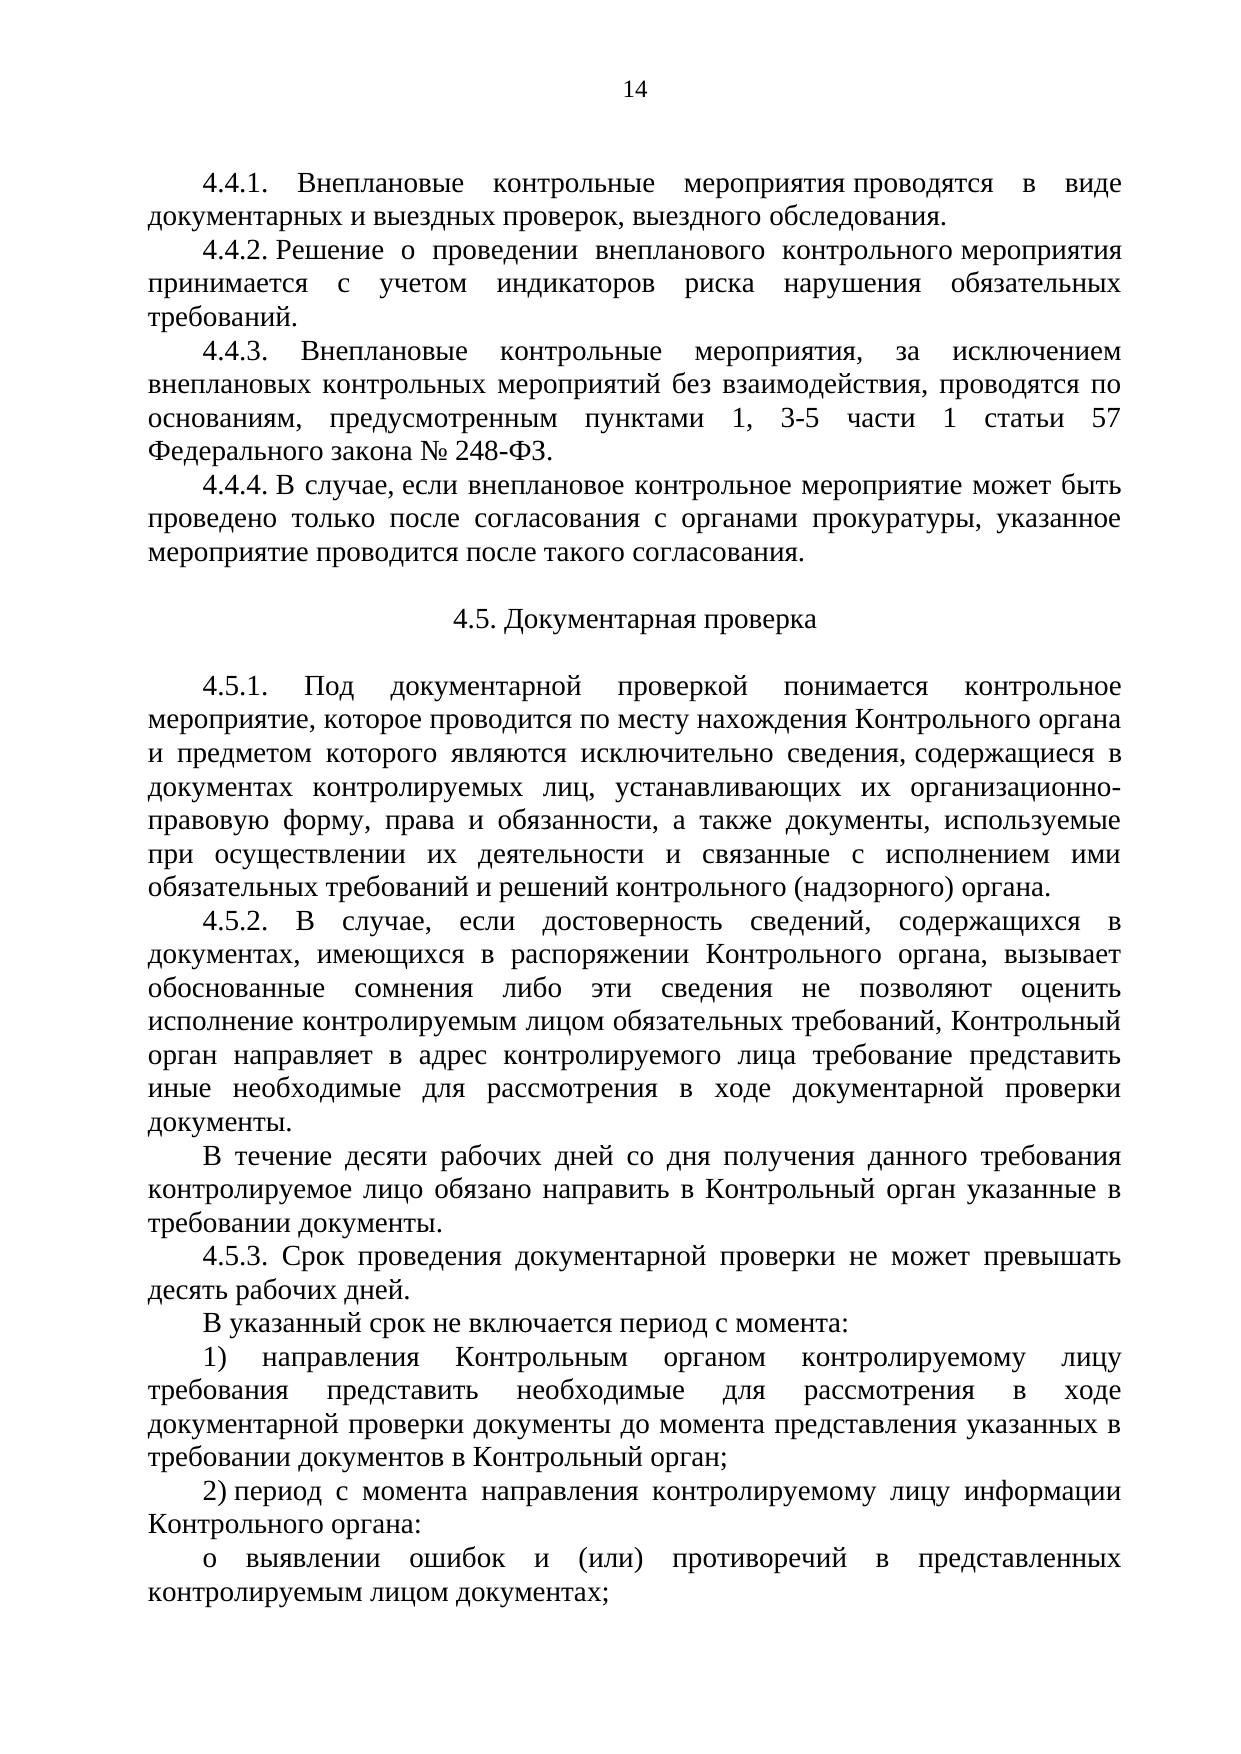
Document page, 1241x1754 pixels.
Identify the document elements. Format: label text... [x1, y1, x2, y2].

text 1) направления Контрольным органом контролируемому лицу требования представить необходимые для рассмотрения в ходе документарной проверки документы до момента представления указанных в требовании документов в Контрольный орган; [148, 1339, 1122, 1473]
text 4.4.4. В случае, если внеплановое контрольное мероприятие может быть проведено только после согласования с органами прокуратуры, указанное мероприятие проводится после такого согласования. [148, 467, 1122, 567]
text 2) период с момента направления контролируемому лицу информации Контрольного органа: [148, 1473, 1122, 1540]
text о выявлении ошибок и (или) противоречий в представленных контролируемым лицом документах; [148, 1540, 1122, 1607]
text 4.5. Документарная проверка [148, 601, 1122, 634]
text В указанный срок не включается период с момента: [148, 1305, 1122, 1339]
text В течение десяти рабочих дней со дня получения данного требования контролируемое лицо обязано направить в Контрольный орган указанные в требовании документы. [148, 1138, 1122, 1238]
text 4.4.2. Решение о проведении внепланового контрольного мероприятия принимается с учетом индикаторов риска нарушения обязательных требований. [148, 232, 1122, 333]
text 4.4.1. Внеплановые контрольные мероприятия проводятся в виде документарных и выездных проверок, выездного обследования. [148, 165, 1122, 232]
text 4.5.2. В случае, если достоверность сведений, содержащихся в документах, имеющихся в распоряжении Контрольного органа, вызывает обоснованные сомнения либо эти сведения не позволяют оценить исполнение контролируемым лицом обязательных требований, Контрольный орган направляет в адрес контролируемого лица требование представить иные необходимые для рассмотрения в ходе документарной проверки документы. [148, 903, 1122, 1138]
text 4.5.3. Срок проведения документарной проверки не может превышать десять рабочих дней. [148, 1238, 1122, 1305]
text 4.4.3. Внеплановые контрольные мероприятия, за исключением внеплановых контрольных мероприятий без взаимодействия, проводятся по основаниям, предусмотренным пунктами 1, 3-5 части 1 статьи 57 Федерального закона № 248-ФЗ. [148, 333, 1122, 467]
text 4.5.1. Под документарной проверкой понимается контрольное мероприятие, которое проводится по месту нахождения Контрольного органа и предметом которого являются исключительно сведения, содержащиеся в документах контролируемых лиц, устанавливающих их организационно-правовую форму, права и обязанности, а также документы, используемые при осуществлении их деятельности и связанные с исполнением ими обязательных требований и решений контрольного (надзорного) органа. [148, 668, 1122, 903]
